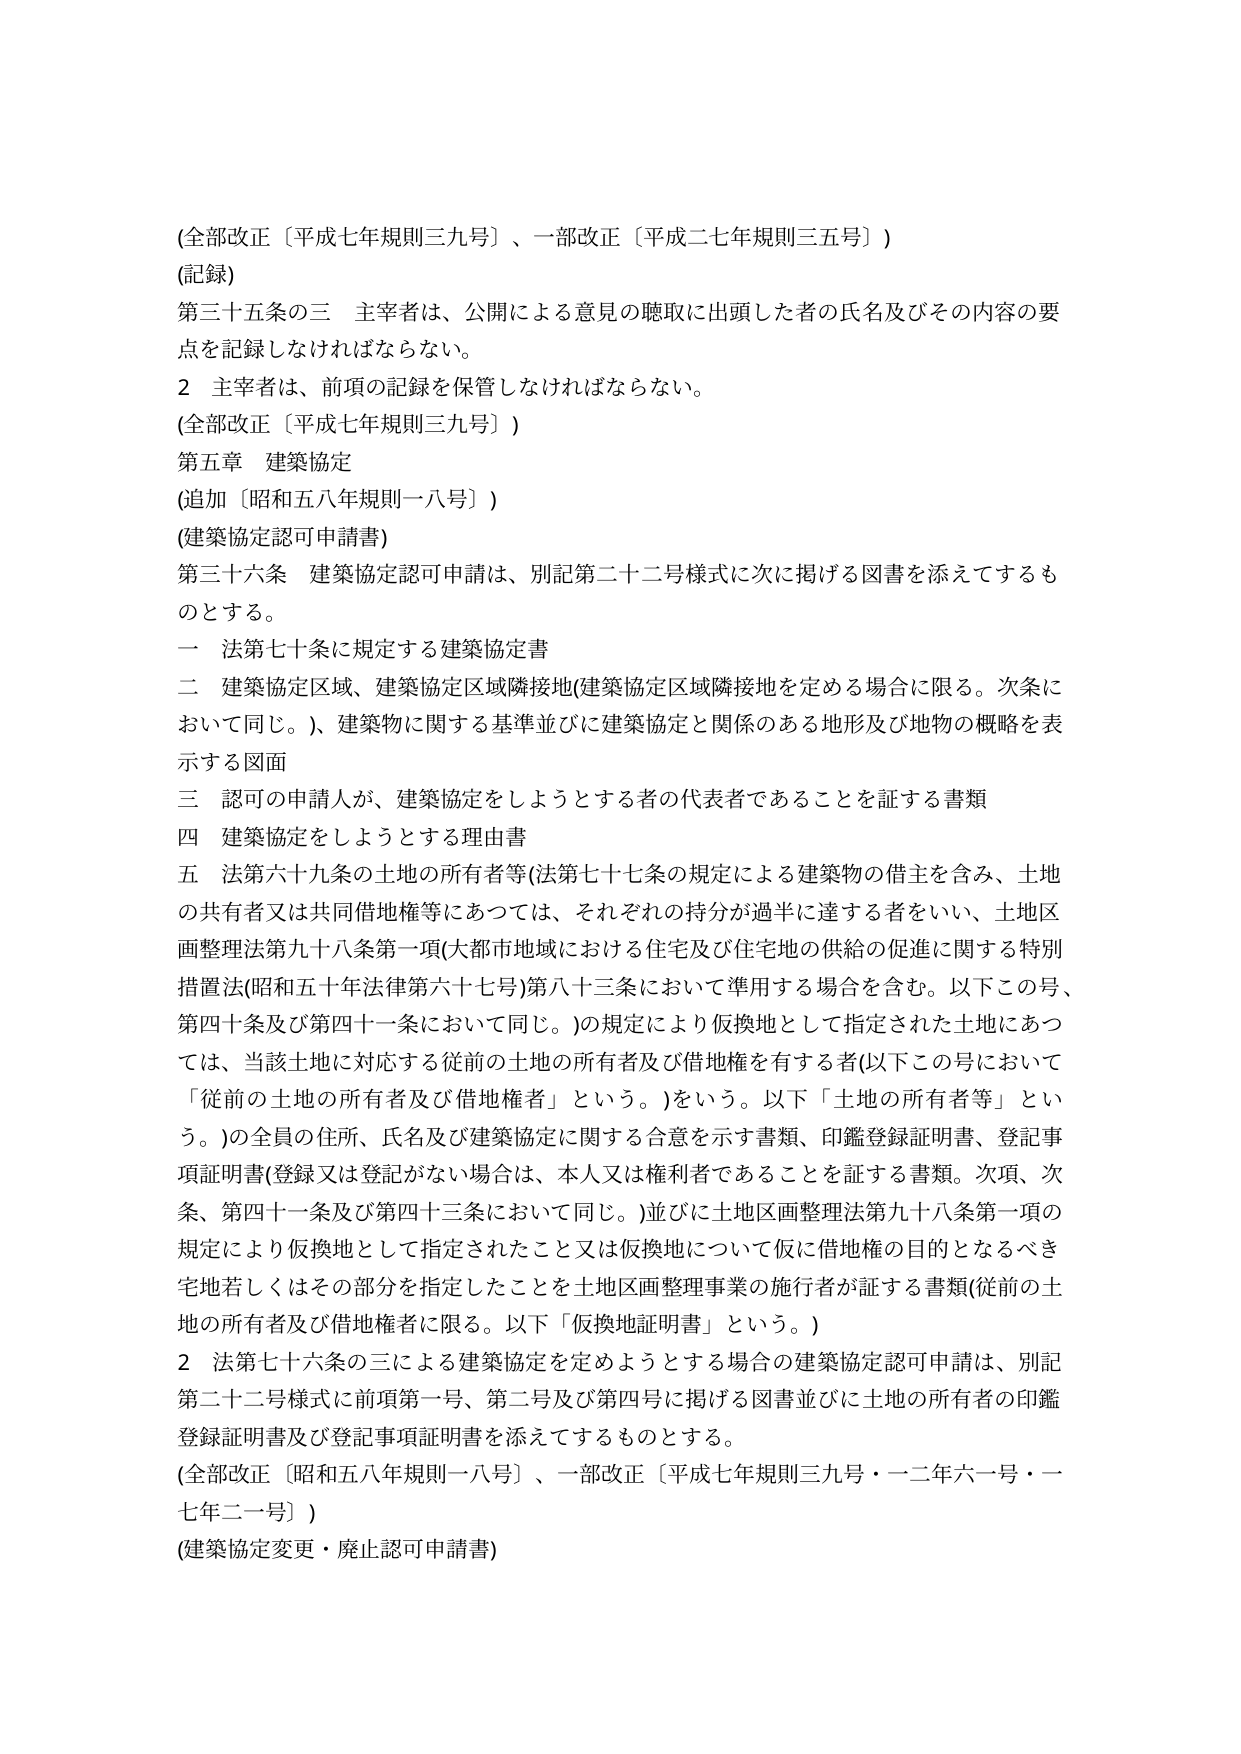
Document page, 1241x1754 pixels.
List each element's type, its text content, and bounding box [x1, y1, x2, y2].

text 五 法第六十九条の土地の所有者等(法第七十七条の規定による建築物の借主を含み、土地の共有者又は共同借地権等にあつては、それぞれの持分が過半に達する者をいい、土地区画整理法第九十八条第一項(大都市地域における住宅及び住宅地の供給の促進に関する特別措置法(昭和五十年法律第六十七号)第八十三条において準用する場合を含む。以下この号、第四十条及び第四十一条において同じ。)の規定により仮換地として指定された土地にあつては、当該土地に対応する従前の土地の所有者及び借地権を有する者(以下この号において「従前の土地の所有者及び借地権者」という。)をいう。以下「土地の所有者等」という。)の全員の住所、氏名及び建築協定に関する合意を示す書類、印鑑登録証明書、登記事項証明書(登録又は登記がない場合は、本人又は権利者であることを証する書類。次項、次条、第四十一条及び第四十三条において同じ。)並びに土地区画整理法第九十八条第一項の規定により仮換地として指定されたこと又は仮換地について仮に借地権の目的となるべき宅地若しくはその部分を指定したことを土地区画整理事業の施行者が証する書類(従前の土地の所有者及び借地権者に限る。以下「仮換地証明書」という。) [177, 854, 1063, 1342]
text (全部改正〔平成七年規則三九号〕) [177, 404, 1063, 442]
text 三 認可の申請人が、建築協定をしようとする者の代表者であることを証する書類 [177, 779, 1063, 817]
text 第三十六条 建築協定認可申請は、別記第二十二号様式に次に掲げる図書を添えてするものとする。 [177, 554, 1063, 629]
text (追加〔昭和五八年規則一八号〕) [177, 479, 1063, 517]
text 二 建築協定区域、建築協定区域隣接地(建築協定区域隣接地を定める場合に限る。次条において同じ。)、建築物に関する基準並びに建築協定と関係のある地形及び地物の概略を表示する図面 [177, 667, 1063, 779]
text 四 建築協定をしようとする理由書 [177, 817, 1063, 854]
text (記録) [177, 254, 1063, 292]
text 一 法第七十条に規定する建築協定書 [177, 629, 1063, 667]
text (建築協定変更・廃止認可申請書) [177, 1529, 1063, 1567]
text 2 主宰者は、前項の記録を保管しなければならない。 [177, 367, 1063, 404]
text 第三十五条の三 主宰者は、公開による意見の聴取に出頭した者の氏名及びその内容の要点を記録しなければならない。 [177, 292, 1063, 367]
text (全部改正〔昭和五八年規則一八号〕、一部改正〔平成七年規則三九号・一二年六一号・一七年二一号〕) [177, 1454, 1063, 1529]
text (全部改正〔平成七年規則三九号〕、一部改正〔平成二七年規則三五号〕) [177, 217, 1063, 254]
text 第五章 建築協定 [177, 442, 1063, 479]
text 2 法第七十六条の三による建築協定を定めようとする場合の建築協定認可申請は、別記第二十二号様式に前項第一号、第二号及び第四号に掲げる図書並びに土地の所有者の印鑑登録証明書及び登記事項証明書を添えてするものとする。 [177, 1342, 1063, 1454]
text (建築協定認可申請書) [177, 517, 1063, 554]
